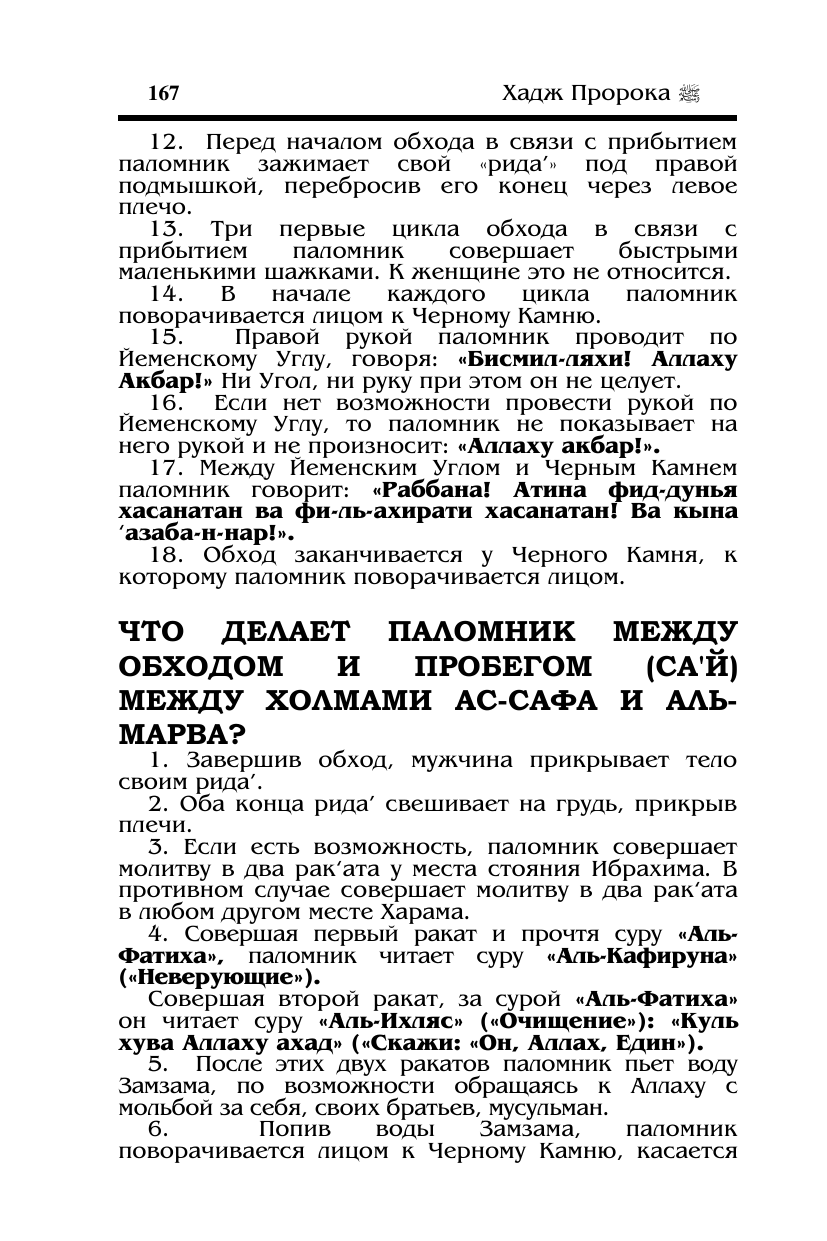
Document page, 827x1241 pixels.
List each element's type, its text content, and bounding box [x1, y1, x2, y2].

text 1. Завершив обход, мужчина прикрывает тело своим рида’. [118, 751, 738, 795]
text 14. В начале каждого цикла паломник поворачивается лицом к Черному Камню. [118, 285, 738, 328]
text 13. Три первые цикла обхода в связи с прибытием паломник совершает быстрыми маленькими шажками. К женщине это не относится. [118, 220, 738, 285]
text 2. Оба конца рида’ свешивает на грудь, прикрыв плечи. [118, 795, 738, 838]
text Совершая второй ракат, за сурой «Аль-Фатиха» он читает суру «Аль-Ихляс» («Очищение»): «Куль хува Аллаху ахад» («Скажи: «Он, Аллах, Един»). [118, 990, 738, 1055]
text 16. Если нет возможности провести рукой по Йеменскому Углу, то паломник не показывает на него рукой и не произносит: «Аллаху акбар!». [118, 394, 738, 459]
text 3. Если есть возможность, паломник совершает молитву в два рак‘ата у места стояния Ибрахима. В противном случае совершает молитву в два рак‘ата в любом другом месте Харама. [118, 838, 738, 925]
text 18. Обход заканчивается у Черного Камня, к которому паломник поворачивается лицом. [118, 546, 738, 589]
text 5. После этих двух ракатов паломник пьет воду Замзама, по возможности обращаясь к Аллаху с мольбой за себя, своих братьев, мусульман. [118, 1055, 738, 1120]
text ЧТО ДЕЛАЕТ ПАЛОМНИК МЕЖДУ ОБХОДОМ И ПРОБЕГОМ (СА'Й) МЕЖДУ ХОЛМАМИ АС-САФА И АЛЬ-МАРВА? [118, 614, 738, 751]
text 4. Совершая первый ракат и прочтя суру «Аль-Фатиха», паломник читает суру «Аль-Кафируна» («Неверующие»). [118, 925, 738, 990]
text 12. Перед началом обхода в связи с прибытием паломник зажимает свой «рида’» под правой подмышкой, перебросив его конец через левое плечо. [118, 133, 738, 220]
text 17. Между Йеменским Углом и Черным Камнем паломник говорит: «Раббана! Атина фид-дунья хасанатан ва фи-ль-ахирати хасанатан! Ва кына ‘азаба-н-нар!». [118, 459, 738, 546]
text 15. Правой рукой паломник проводит по Йеменскому Углу, говоря: «Бисмил-ляхи! Аллаху Акбар!» Ни Угол, ни руку при этом он не целует. [118, 328, 738, 394]
